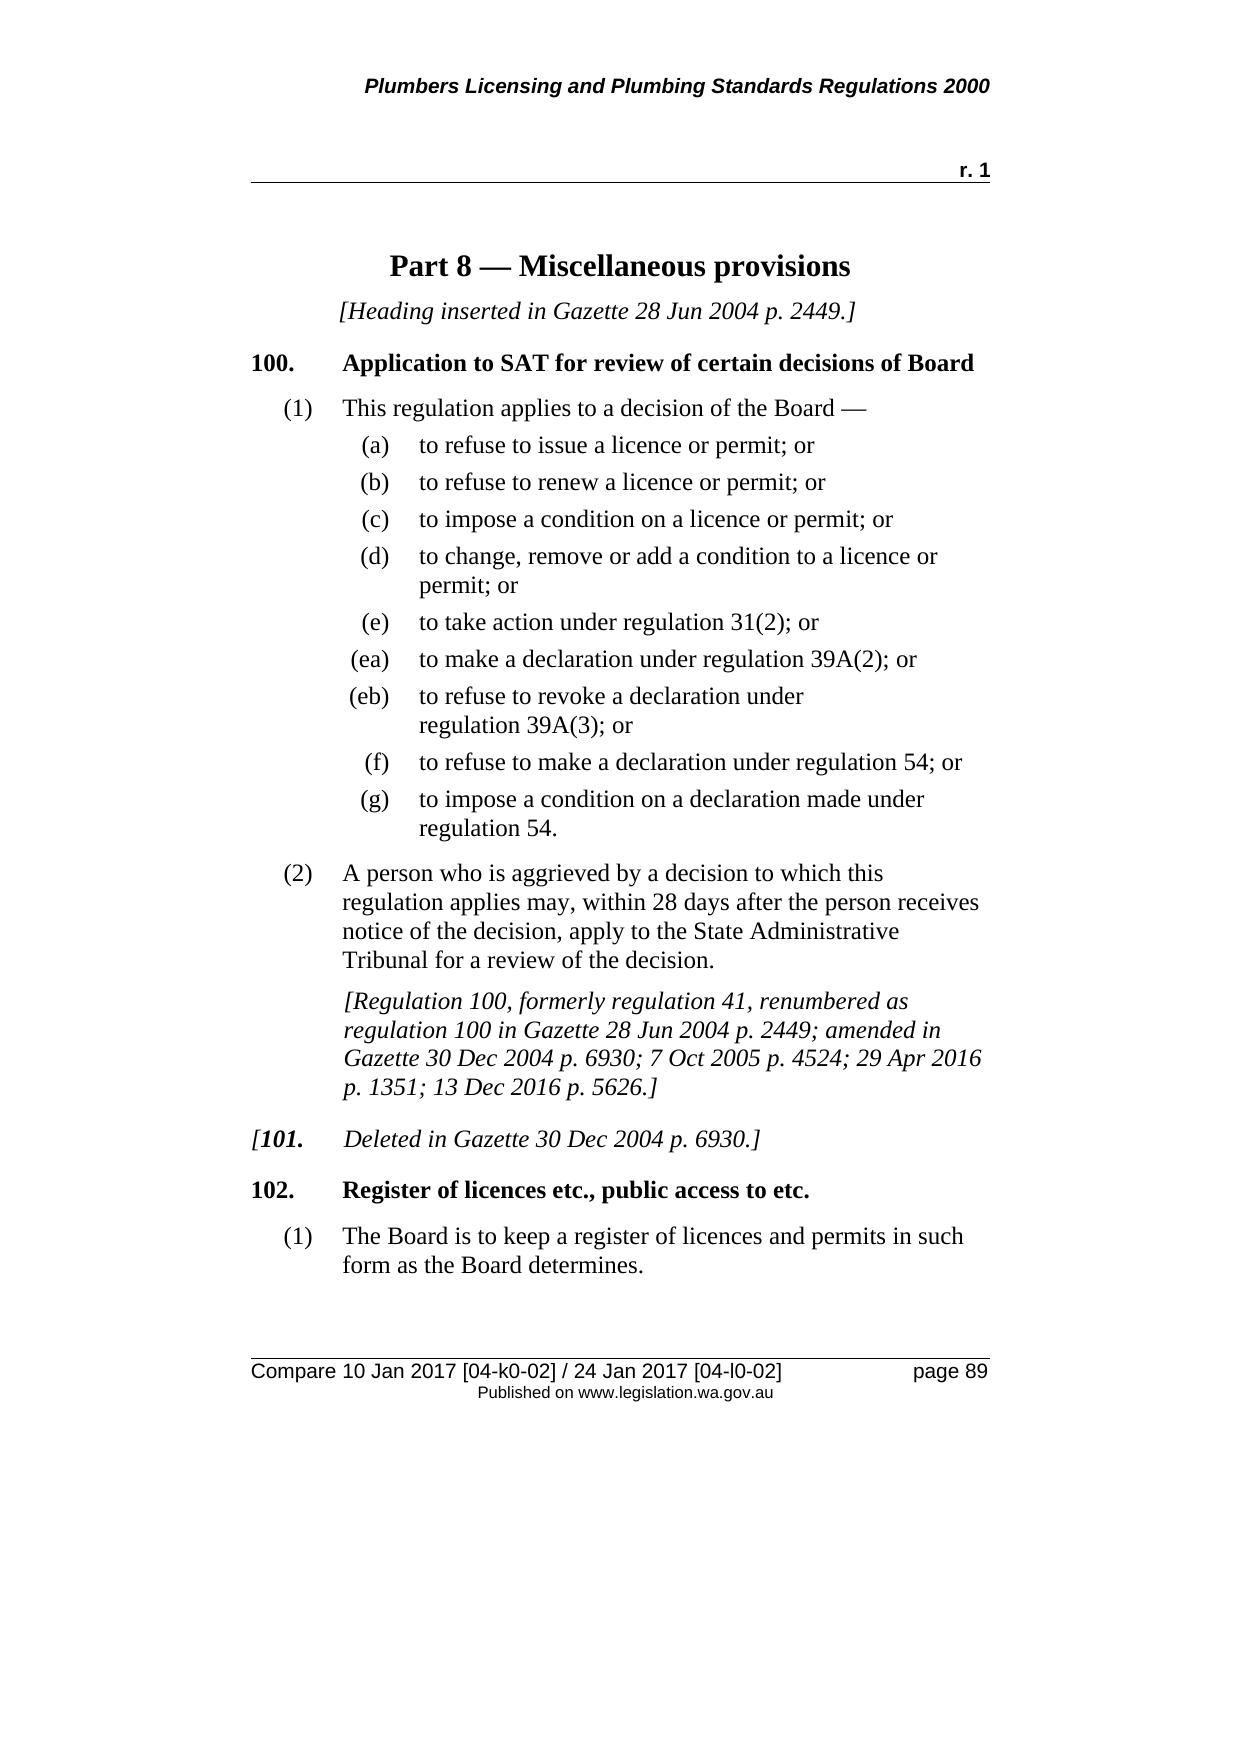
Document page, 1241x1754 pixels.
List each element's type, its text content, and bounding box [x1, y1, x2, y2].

text (1) The Board is to keep a register of licences and permits in such form as the Board determines. [251, 1221, 990, 1278]
text [Regulation 100, formerly regulation 41, renumbered as regulation 100 in Gazette 28 Jun 2004 p. 2449; amended in Gazette 30 Dec 2004 p. 6930; 7 Oct 2005 p. 4524; 29 Apr 2016 p. 1351; 13 Dec 2016 p. 5626.] [251, 986, 990, 1101]
text (1) This regulation applies to a decision of the Board — [251, 393, 990, 422]
text (c) to impose a condition on a licence or permit; or [251, 504, 990, 533]
text (d) to change, remove or add a condition to a licence or permit; or [251, 541, 990, 599]
text (a) to refuse to issue a licence or permit; or [251, 430, 990, 459]
subtitle 100. Application to SAT for review of certain decisions of Board [251, 348, 990, 376]
subtitle Part 8 — Miscellaneous provisions [251, 247, 990, 283]
text (2) A person who is aggrieved by a decision to which this regulation applies may, within 28 days after the person receives notice of the decision, apply to the State Administrative Tribunal for a review of the decision. [251, 858, 990, 973]
text (e) to take action under regulation 31(2); or [251, 607, 990, 636]
text [101. Deleted in Gazette 30 Dec 2004 p. 6930.] [251, 1124, 990, 1153]
text (b) to refuse to renew a licence or permit; or [251, 467, 990, 496]
text (eb) to refuse to revoke a declaration under regulation 39A(3); or [251, 681, 990, 739]
subtitle [Heading inserted in Gazette 28 Jun 2004 p. 2449.] [251, 296, 990, 325]
text (g) to impose a condition on a declaration made under regulation 54. [251, 784, 990, 842]
text (ea) to make a declaration under regulation 39A(2); or [251, 644, 990, 673]
subtitle 102. Register of licences etc., public access to etc. [251, 1176, 990, 1204]
text (f) to refuse to make a declaration under regulation 54; or [251, 747, 990, 776]
